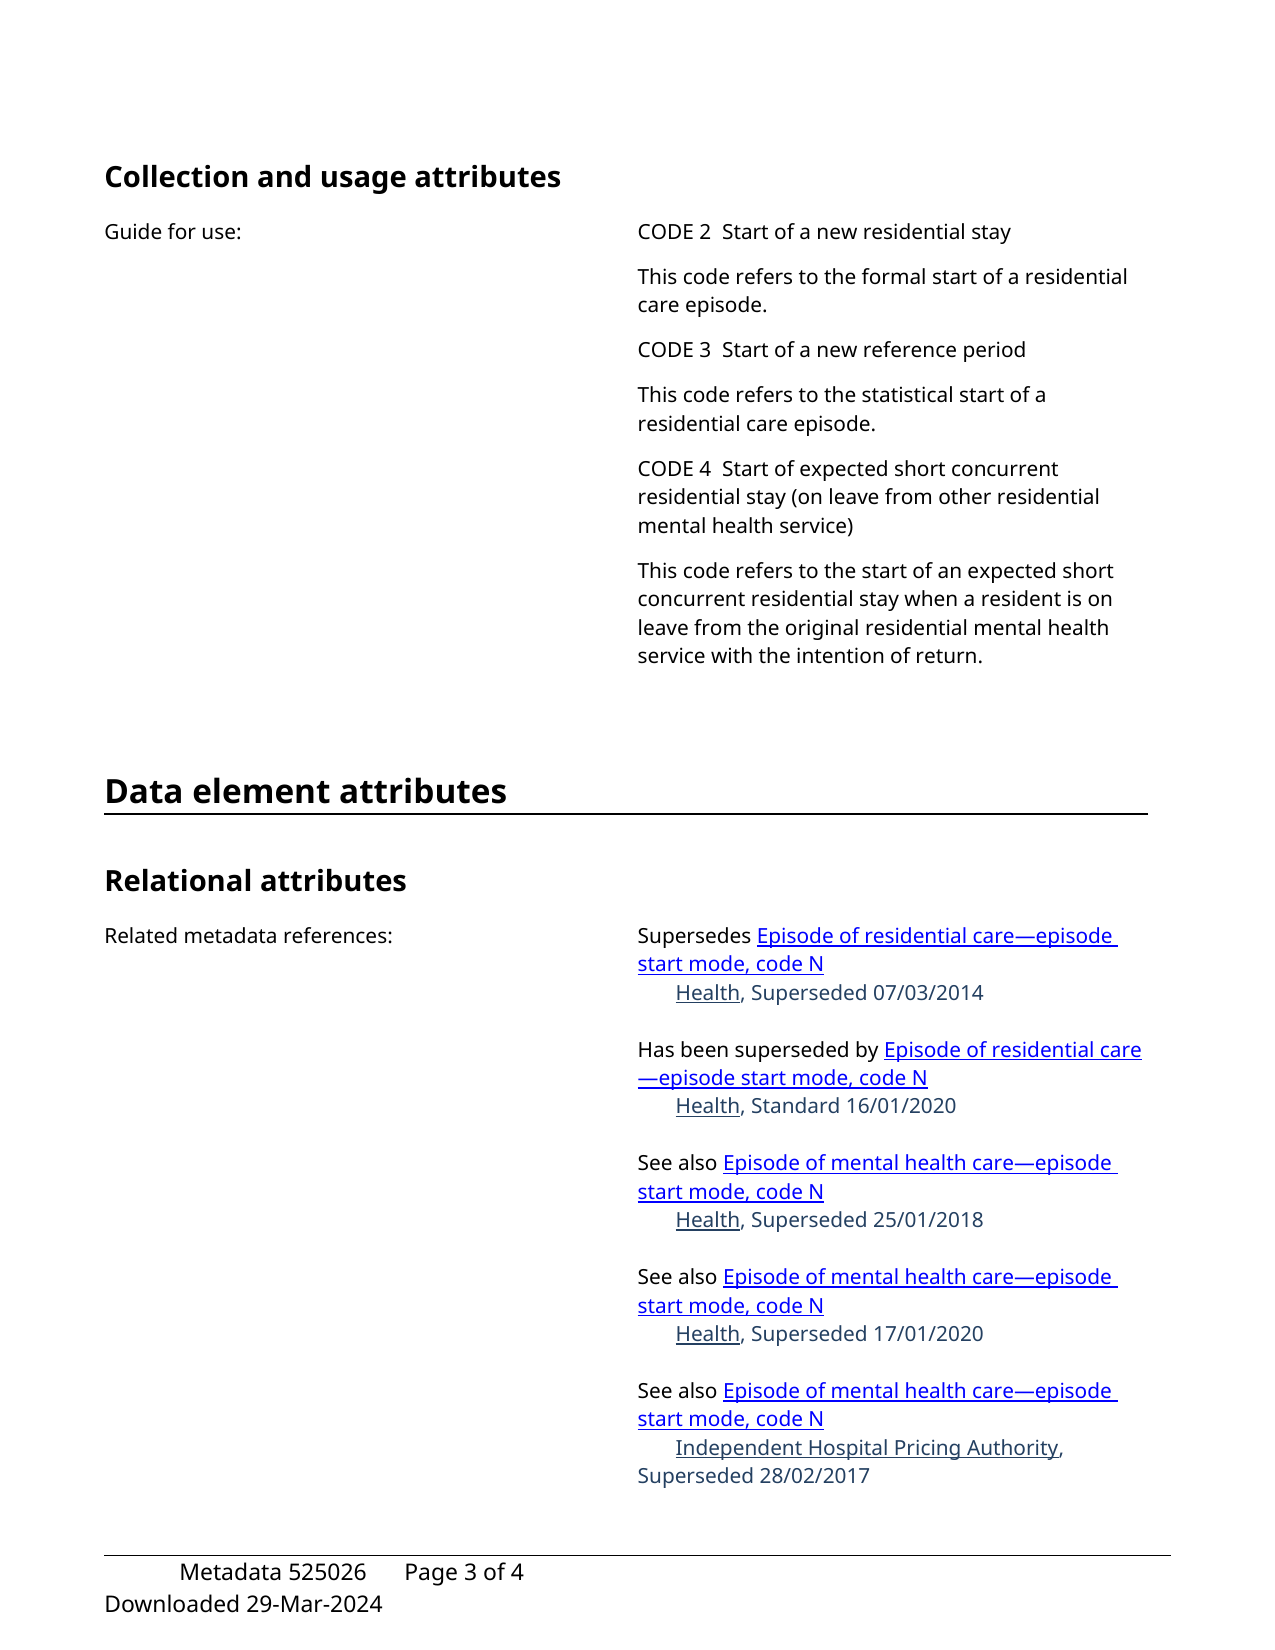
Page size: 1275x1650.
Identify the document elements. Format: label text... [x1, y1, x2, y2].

table_header Collection and usage attributes [93, 110, 1159, 206]
table_cell CODE 2 Start of a new residential stay This code refers to the formal start of a residential care episode. CODE 3 Start of a new reference period This code refers to the statistical start of a residential care episode. CODE 4 Start of expected short concurrent residential stay (on leave from other residential mental health service) This code refers to the start of an expected short concurrent residential stay when a resident is on leave from the original residential mental health service with the intention of return. [626, 206, 1159, 680]
table_cell Relational attributes [93, 815, 1159, 911]
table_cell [626, 911, 1159, 1529]
table_cell Guide for use: [93, 206, 626, 680]
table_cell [93, 911, 626, 1529]
table_header Data element attributes [93, 743, 1159, 815]
